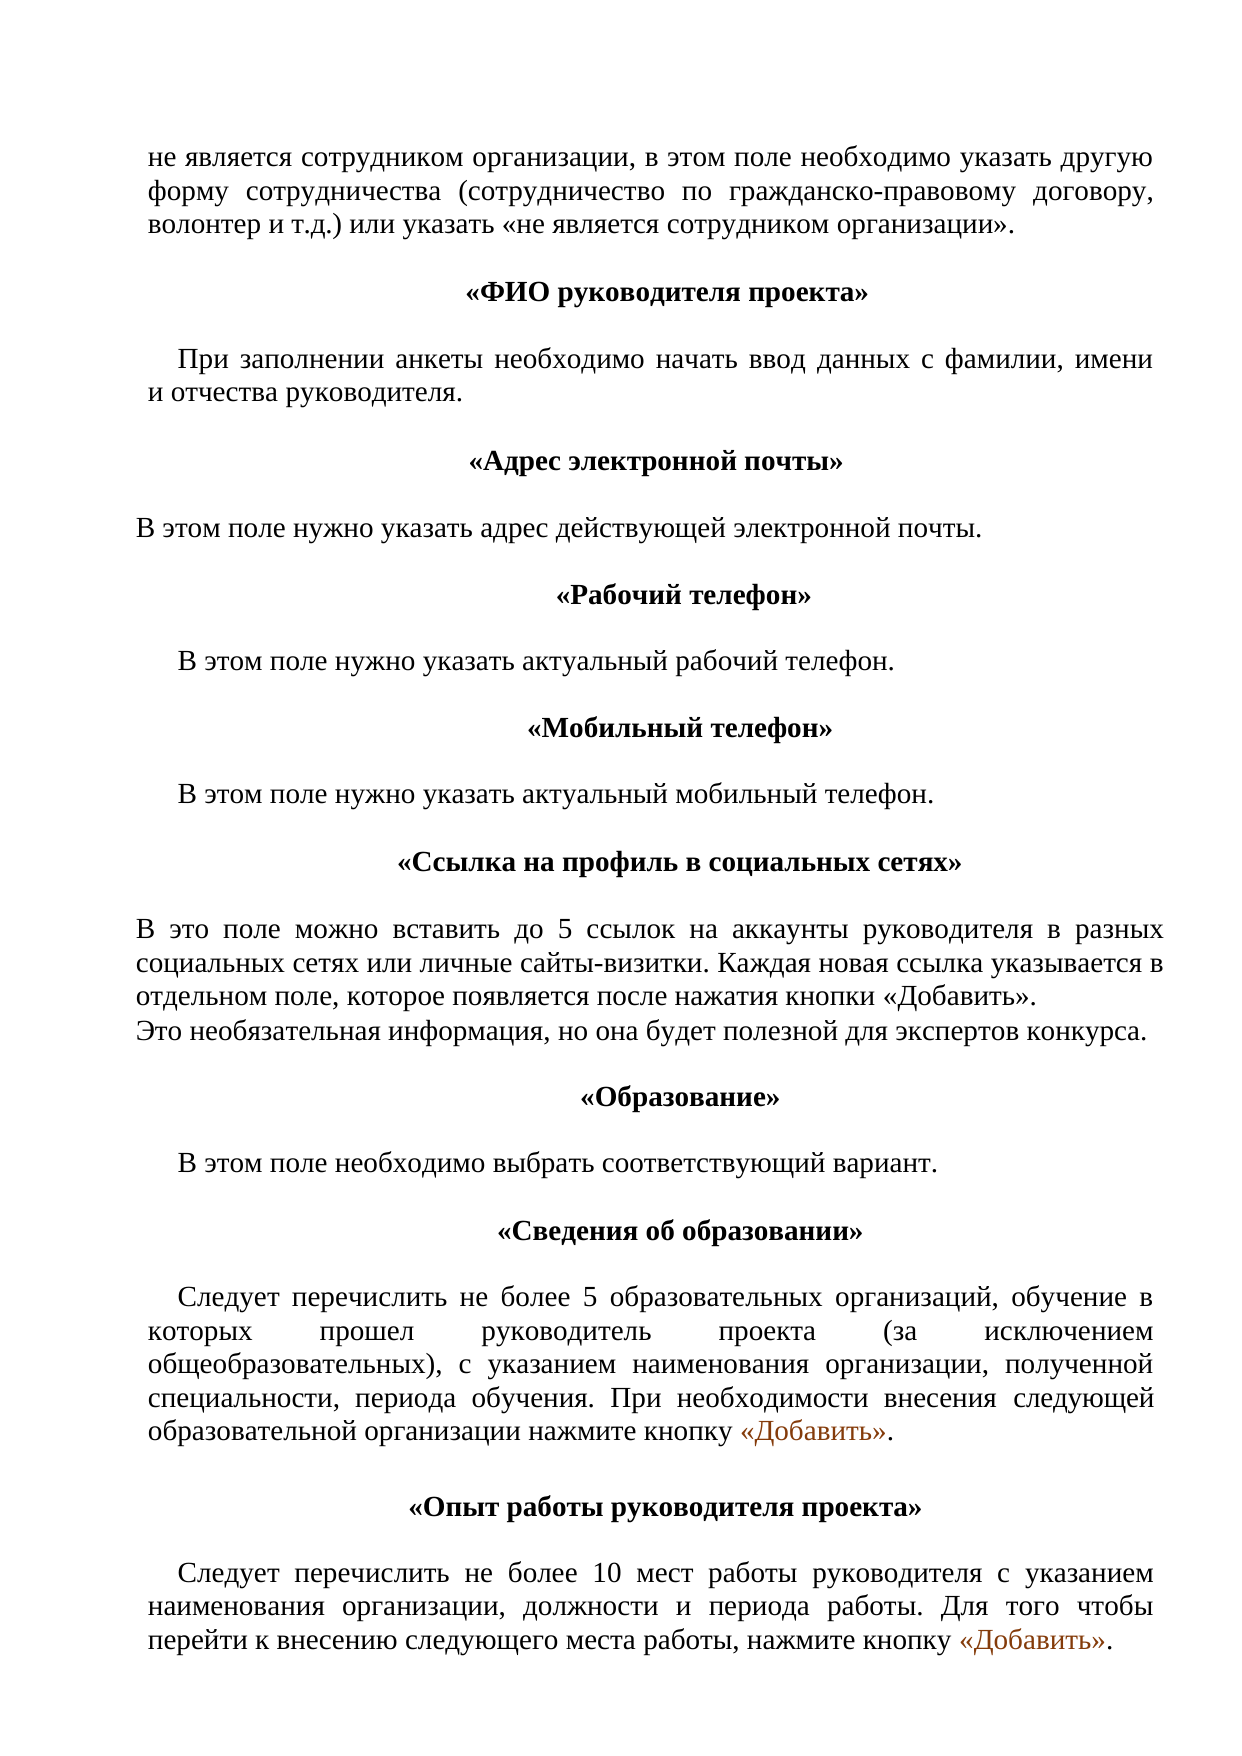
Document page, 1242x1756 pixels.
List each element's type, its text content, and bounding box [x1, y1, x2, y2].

text В этом поле необходимо выбрать соответствующий вариант. [177, 1145, 1219, 1178]
subtitle «Ссылка на профиль в социальных сетях» [176, 844, 1183, 878]
subtitle «Адрес электронной почты» [468, 443, 1219, 476]
text Следует перечислить не более 5 образовательных организаций, обучение в которых прошел руководитель проекта (за исключением общеобразовательных), с указанием наименования организации, полученной специальности, периода обучения. При необходимости внесения следующей образовательной организации нажмите кнопку «Добавить». [148, 1279, 1154, 1447]
subtitle «Рабочий телефон» [176, 577, 1191, 610]
text Следует перечислить не более 10 мест работы руководителя с указанием наименования организации, должности и периода работы. Для того чтобы перейти к внесению следующего места работы, нажмите кнопку «Добавить». [148, 1555, 1154, 1656]
subtitle «Образование» [176, 1079, 1184, 1112]
text Это необязательная информация, но она будет полезной для экспертов конкурса. [136, 1013, 1219, 1046]
text В этом поле нужно указать актуальный мобильный телефон. [177, 777, 1219, 810]
text В этом поле нужно указать адрес действующей электронной почты. [136, 510, 1219, 543]
subtitle «Опыт работы руководителя проекта» [176, 1489, 1154, 1522]
text При заполнении анкеты необходимо начать ввод данных с фамилии, имени и отчества руководителя. [148, 341, 1154, 408]
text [148, 139, 1154, 240]
subtitle «Мобильный телефон» [176, 710, 1184, 744]
subtitle «Сведения об образовании» [176, 1213, 1184, 1246]
subtitle «ФИО руководителя проекта» [465, 274, 1219, 308]
text В это поле можно вставить до 5 ссылок на аккаунты руководителя в разных социальных сетях или личные сайты-визитки. Каждая новая ссылка указывается в отдельном поле, которое появляется после нажатия кнопки «Добавить». [136, 911, 1165, 1012]
text В этом поле нужно указать актуальный рабочий телефон. [177, 643, 1219, 677]
